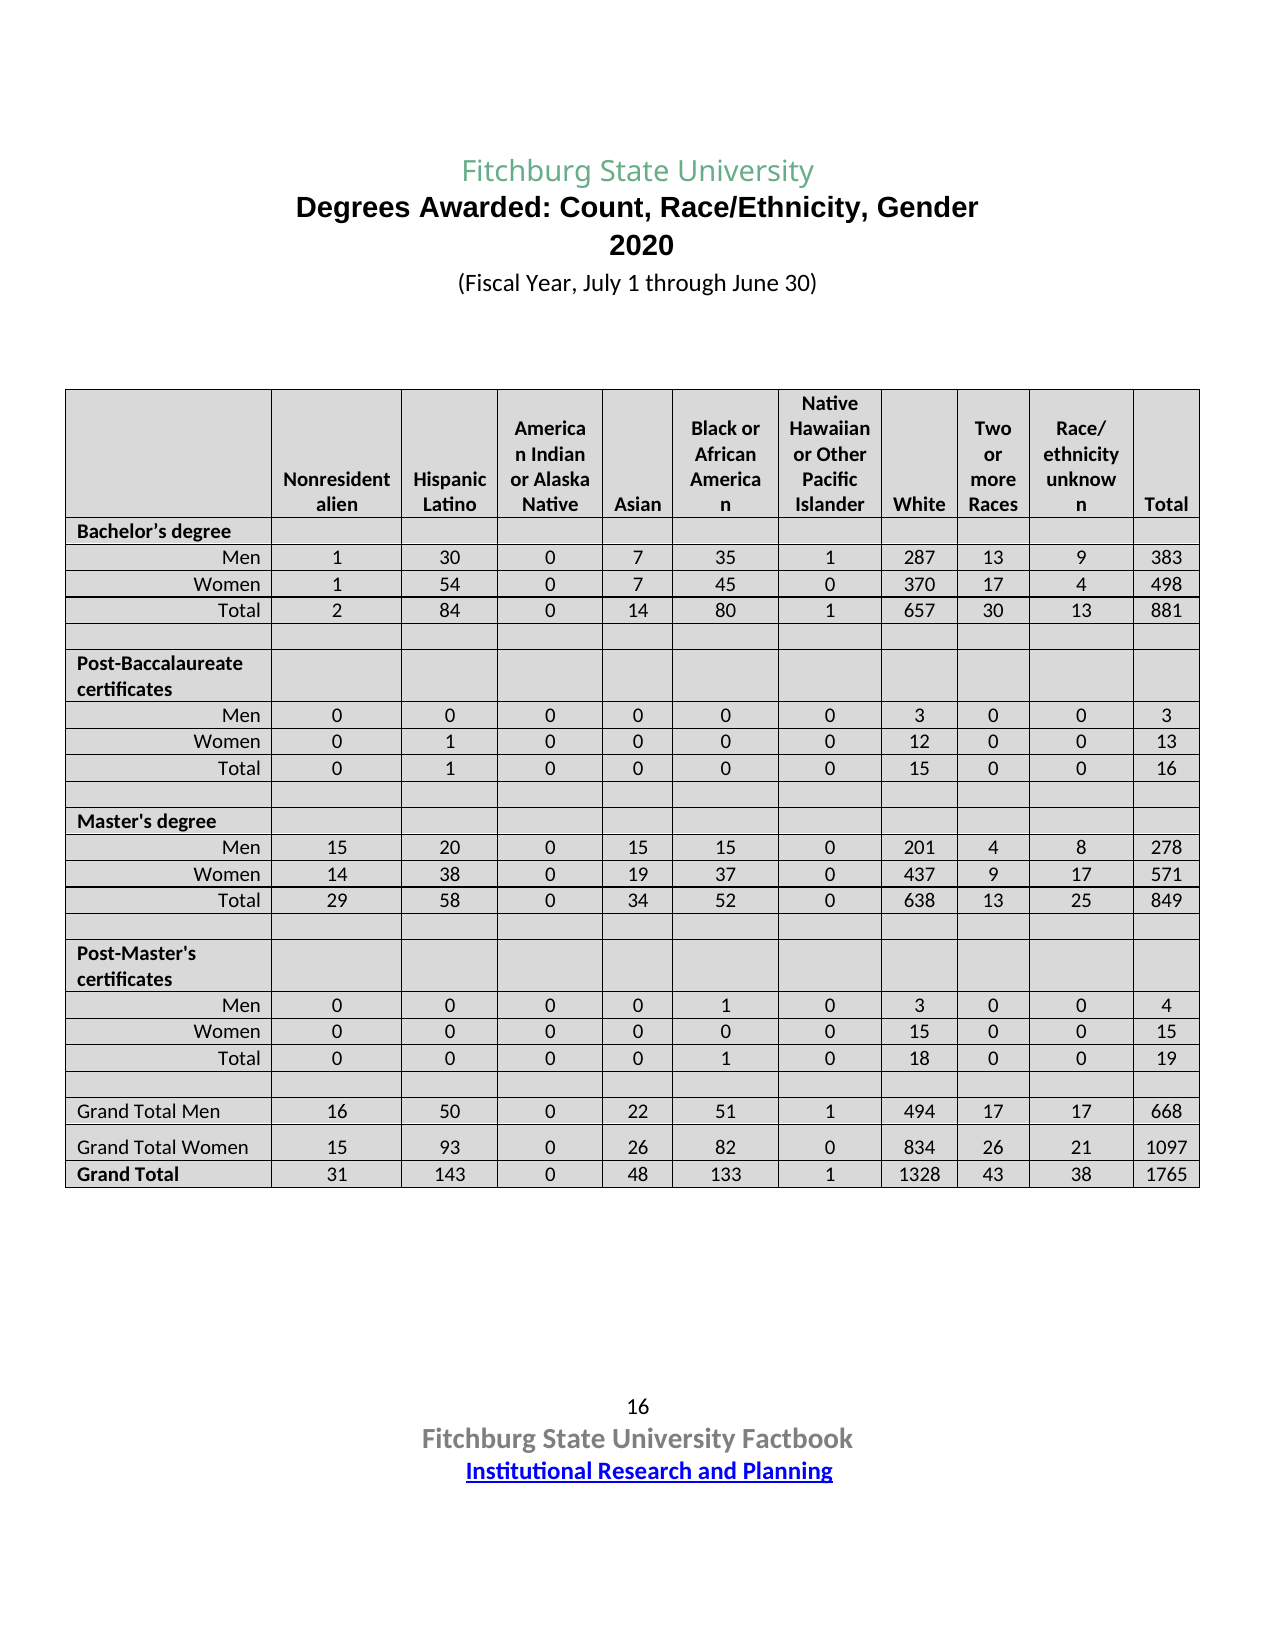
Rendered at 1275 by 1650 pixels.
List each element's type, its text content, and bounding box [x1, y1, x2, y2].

table_cell 0 [402, 992, 497, 1018]
table_cell 1 [779, 1161, 881, 1187]
table_header Native Hawaiian or Other Pacific Islander [779, 390, 881, 517]
table_cell [66, 1072, 271, 1097]
subtitle Degrees Awarded: Count, Race/Ethnicity, Gender [150, 190, 1125, 223]
table_cell 1 [779, 545, 881, 570]
table_cell 15 [1134, 1019, 1199, 1044]
table_cell 17 [958, 571, 1029, 596]
table_cell 657 [882, 598, 957, 623]
table_cell [1030, 782, 1133, 807]
table_cell 29 [272, 888, 401, 913]
table_cell Total [66, 888, 271, 913]
table_cell 201 [882, 835, 957, 860]
table_cell [882, 1072, 957, 1097]
table_cell [958, 782, 1029, 807]
table_cell [402, 808, 497, 833]
table_cell 370 [882, 571, 957, 596]
table_cell [779, 650, 881, 701]
table_cell 9 [958, 861, 1029, 886]
table_cell 16 [272, 1098, 401, 1123]
table_cell [958, 624, 1029, 649]
table_cell 0 [1030, 729, 1133, 754]
table_cell [673, 808, 778, 833]
table_cell 0 [498, 545, 602, 570]
table_cell [402, 782, 497, 807]
table_cell 21 [1030, 1125, 1133, 1160]
table_cell [673, 518, 778, 543]
table_cell 19 [603, 861, 672, 886]
table_cell [1030, 650, 1133, 701]
table_cell 437 [882, 861, 957, 886]
table_header Asian [603, 390, 672, 517]
table_cell [882, 782, 957, 807]
table_cell 0 [272, 729, 401, 754]
table_cell 3 [882, 702, 957, 728]
table_cell 0 [498, 1045, 602, 1071]
table_cell 48 [603, 1161, 672, 1187]
table_cell [779, 940, 881, 991]
table_header White [882, 390, 957, 517]
table_cell [779, 518, 881, 543]
text Fitchburg State University [150, 150, 1125, 190]
table_cell 0 [603, 992, 672, 1018]
table_cell [1134, 650, 1199, 701]
table_cell 0 [958, 729, 1029, 754]
table_cell 1 [402, 755, 497, 781]
table_cell 1 [779, 1098, 881, 1123]
table_cell [882, 518, 957, 543]
table_cell 0 [958, 755, 1029, 781]
table_cell 0 [603, 1045, 672, 1071]
table_cell 0 [272, 702, 401, 728]
table_cell [673, 624, 778, 649]
table_cell 1 [402, 729, 497, 754]
table_cell 37 [673, 861, 778, 886]
table_cell 0 [498, 835, 602, 860]
table_cell 15 [673, 835, 778, 860]
table_cell 35 [673, 545, 778, 570]
table_cell [66, 914, 271, 939]
table_cell [603, 624, 672, 649]
table_cell [603, 914, 672, 939]
table_cell 15 [603, 835, 672, 860]
table_cell Grand Total Women [66, 1125, 271, 1160]
table_cell [272, 940, 401, 991]
table_cell 31 [272, 1161, 401, 1187]
table_cell [66, 624, 271, 649]
table_cell Grand Total [66, 1161, 271, 1187]
table_cell [1134, 624, 1199, 649]
text (Fiscal Year, July 1 through June 30) [150, 267, 1125, 297]
table_cell [673, 782, 778, 807]
table_cell 18 [882, 1045, 957, 1071]
table_cell [272, 1072, 401, 1097]
table_cell [272, 808, 401, 833]
table_cell [779, 624, 881, 649]
table_cell 0 [958, 1019, 1029, 1044]
table_cell 0 [779, 1019, 881, 1044]
table_cell 20 [402, 835, 497, 860]
table_cell [66, 782, 271, 807]
table_cell [958, 940, 1029, 991]
table_cell 17 [1030, 861, 1133, 886]
table_cell 0 [958, 1045, 1029, 1071]
table_cell [603, 650, 672, 701]
table_cell Post-Baccalaureate certificates [66, 650, 271, 701]
table_cell Master's degree [66, 808, 271, 833]
table_cell 834 [882, 1125, 957, 1160]
table_cell 0 [1030, 755, 1133, 781]
table_header Two or more Races [958, 390, 1029, 517]
table_cell 1097 [1134, 1125, 1199, 1160]
table_cell [1030, 1072, 1133, 1097]
table_cell 0 [402, 702, 497, 728]
table_header American Indian or Alaska Native [498, 390, 602, 517]
table_cell Women [66, 1019, 271, 1044]
table_cell 0 [603, 729, 672, 754]
table_cell 50 [402, 1098, 497, 1123]
table_cell 881 [1134, 598, 1199, 623]
table_header Black or African American [673, 390, 778, 517]
table_cell Men [66, 835, 271, 860]
table_cell 52 [673, 888, 778, 913]
table_cell 1 [272, 571, 401, 596]
table_cell [1134, 914, 1199, 939]
table_cell [402, 914, 497, 939]
table_cell [272, 650, 401, 701]
table_cell 0 [779, 702, 881, 728]
table_cell 0 [1030, 992, 1133, 1018]
table_cell [958, 1072, 1029, 1097]
table_cell 0 [958, 992, 1029, 1018]
table_cell 0 [779, 1045, 881, 1071]
table_cell 14 [603, 598, 672, 623]
table_cell 80 [673, 598, 778, 623]
table_cell [402, 940, 497, 991]
table_cell [498, 940, 602, 991]
table_cell [498, 782, 602, 807]
table_cell 13 [1030, 598, 1133, 623]
table_cell 13 [958, 888, 1029, 913]
table_cell [498, 624, 602, 649]
table_cell 45 [673, 571, 778, 596]
table_cell [402, 624, 497, 649]
table_cell 0 [779, 571, 881, 596]
table_cell 0 [673, 1019, 778, 1044]
table_header [66, 390, 271, 517]
table_cell 14 [272, 861, 401, 886]
table_cell 30 [958, 598, 1029, 623]
table_cell Women [66, 861, 271, 886]
table_cell 0 [498, 861, 602, 886]
table_cell 1765 [1134, 1161, 1199, 1187]
table_cell 15 [882, 1019, 957, 1044]
table_cell 0 [498, 702, 602, 728]
table_cell Women [66, 571, 271, 596]
table_cell [1030, 914, 1133, 939]
table_cell [779, 1072, 881, 1097]
table_cell [498, 518, 602, 543]
table_cell Bachelor’s degree [66, 518, 271, 543]
table_cell [882, 650, 957, 701]
table_cell 4 [1134, 992, 1199, 1018]
table_cell [779, 914, 881, 939]
table_cell 0 [779, 888, 881, 913]
table_cell 58 [402, 888, 497, 913]
table_cell 22 [603, 1098, 672, 1123]
table_cell 0 [272, 992, 401, 1018]
table_cell 0 [958, 702, 1029, 728]
table_cell 571 [1134, 861, 1199, 886]
table_cell 54 [402, 571, 497, 596]
table_cell [779, 782, 881, 807]
table_cell 0 [272, 755, 401, 781]
table_cell 638 [882, 888, 957, 913]
table_cell [498, 650, 602, 701]
table_cell 383 [1134, 545, 1199, 570]
table_cell 0 [673, 729, 778, 754]
table_cell [882, 624, 957, 649]
table_cell [1134, 518, 1199, 543]
table_cell Post-Master's certificates [66, 940, 271, 991]
table_cell 17 [958, 1098, 1029, 1123]
table_cell 849 [1134, 888, 1199, 913]
table_cell [958, 650, 1029, 701]
table_cell [958, 808, 1029, 833]
table_cell 0 [779, 861, 881, 886]
table_cell [882, 940, 957, 991]
table_cell [673, 914, 778, 939]
table_cell 25 [1030, 888, 1133, 913]
table_cell [1030, 518, 1133, 543]
table_cell 4 [1030, 571, 1133, 596]
table_cell 13 [1134, 729, 1199, 754]
table_cell 7 [603, 571, 672, 596]
table_cell 1 [673, 1045, 778, 1071]
table_cell 1 [272, 545, 401, 570]
table_cell Grand Total Men [66, 1098, 271, 1123]
table_cell 0 [1030, 702, 1133, 728]
table_cell 3 [1134, 702, 1199, 728]
table_cell 0 [673, 755, 778, 781]
table_cell [272, 624, 401, 649]
table_cell [882, 808, 957, 833]
table_cell 0 [498, 1098, 602, 1123]
table_cell 38 [402, 861, 497, 886]
table_cell 16 [1134, 755, 1199, 781]
table_cell [1134, 1072, 1199, 1097]
table_cell 494 [882, 1098, 957, 1123]
table_cell 19 [1134, 1045, 1199, 1071]
table_cell [272, 518, 401, 543]
table_cell [603, 1072, 672, 1097]
table_cell 15 [272, 1125, 401, 1160]
table_cell 0 [498, 755, 602, 781]
table_header Total [1134, 390, 1199, 517]
table_cell 0 [779, 729, 881, 754]
table_cell 0 [498, 571, 602, 596]
table_cell 0 [779, 755, 881, 781]
table_cell [402, 1072, 497, 1097]
table_cell 0 [779, 992, 881, 1018]
table_cell [673, 650, 778, 701]
table_cell 84 [402, 598, 497, 623]
table_cell [603, 782, 672, 807]
table_cell [603, 940, 672, 991]
table_cell [498, 1072, 602, 1097]
table_cell Total [66, 1045, 271, 1071]
table_cell [603, 808, 672, 833]
table_cell [272, 782, 401, 807]
table_cell 0 [673, 702, 778, 728]
table_header Hispanic Latino [402, 390, 497, 517]
table_cell 143 [402, 1161, 497, 1187]
table_cell 26 [603, 1125, 672, 1160]
table_cell Women [66, 729, 271, 754]
table_cell [1134, 940, 1199, 991]
table_cell 38 [1030, 1161, 1133, 1187]
table_cell 0 [603, 755, 672, 781]
table_cell [498, 808, 602, 833]
table_cell 0 [603, 1019, 672, 1044]
table_cell 12 [882, 729, 957, 754]
table_cell Total [66, 755, 271, 781]
table_cell [498, 914, 602, 939]
table_cell [1030, 624, 1133, 649]
table_cell [272, 914, 401, 939]
table_cell 1 [779, 598, 881, 623]
table_cell Men [66, 992, 271, 1018]
table_cell [958, 518, 1029, 543]
subtitle 2020 [150, 228, 1125, 262]
table_cell 287 [882, 545, 957, 570]
table_cell 30 [402, 545, 497, 570]
table_cell [1030, 940, 1133, 991]
table_cell 668 [1134, 1098, 1199, 1123]
table_cell 0 [779, 1125, 881, 1160]
table_cell 17 [1030, 1098, 1133, 1123]
table_cell 133 [673, 1161, 778, 1187]
table_cell Men [66, 702, 271, 728]
table_cell Total [66, 598, 271, 623]
table_cell 0 [1030, 1045, 1133, 1071]
table_cell [882, 914, 957, 939]
table_cell [603, 518, 672, 543]
table_cell [1134, 782, 1199, 807]
table_cell 0 [402, 1019, 497, 1044]
table_cell 0 [402, 1045, 497, 1071]
table_cell 0 [498, 1125, 602, 1160]
table_cell 26 [958, 1125, 1029, 1160]
table_header Race/ ethnicity unknown [1030, 390, 1133, 517]
table_cell 0 [779, 835, 881, 860]
table_cell 15 [882, 755, 957, 781]
table_cell [1030, 808, 1133, 833]
table_cell 0 [498, 598, 602, 623]
table_cell 0 [272, 1019, 401, 1044]
table_cell 13 [958, 545, 1029, 570]
table_cell 2 [272, 598, 401, 623]
table_cell 4 [958, 835, 1029, 860]
table_header Nonresident alien [272, 390, 401, 517]
table_cell 278 [1134, 835, 1199, 860]
table_cell Men [66, 545, 271, 570]
table_cell 43 [958, 1161, 1029, 1187]
table_cell 82 [673, 1125, 778, 1160]
table_cell 9 [1030, 545, 1133, 570]
table_cell 0 [498, 729, 602, 754]
table_cell [402, 650, 497, 701]
table_cell 0 [498, 1161, 602, 1187]
table_cell 51 [673, 1098, 778, 1123]
table_cell [779, 808, 881, 833]
table_cell 0 [603, 702, 672, 728]
table_cell [673, 940, 778, 991]
table_cell 0 [272, 1045, 401, 1071]
table_cell 0 [498, 1019, 602, 1044]
table_cell 3 [882, 992, 957, 1018]
table_cell 1328 [882, 1161, 957, 1187]
table_cell [402, 518, 497, 543]
table_cell 0 [498, 992, 602, 1018]
table_cell 93 [402, 1125, 497, 1160]
table_cell [673, 1072, 778, 1097]
table_cell 15 [272, 835, 401, 860]
table_cell 0 [498, 888, 602, 913]
table_cell 498 [1134, 571, 1199, 596]
table_cell 1 [673, 992, 778, 1018]
table_cell [1134, 808, 1199, 833]
table_cell 34 [603, 888, 672, 913]
table_cell [958, 914, 1029, 939]
table_cell 7 [603, 545, 672, 570]
table_cell 0 [1030, 1019, 1133, 1044]
table_cell 8 [1030, 835, 1133, 860]
